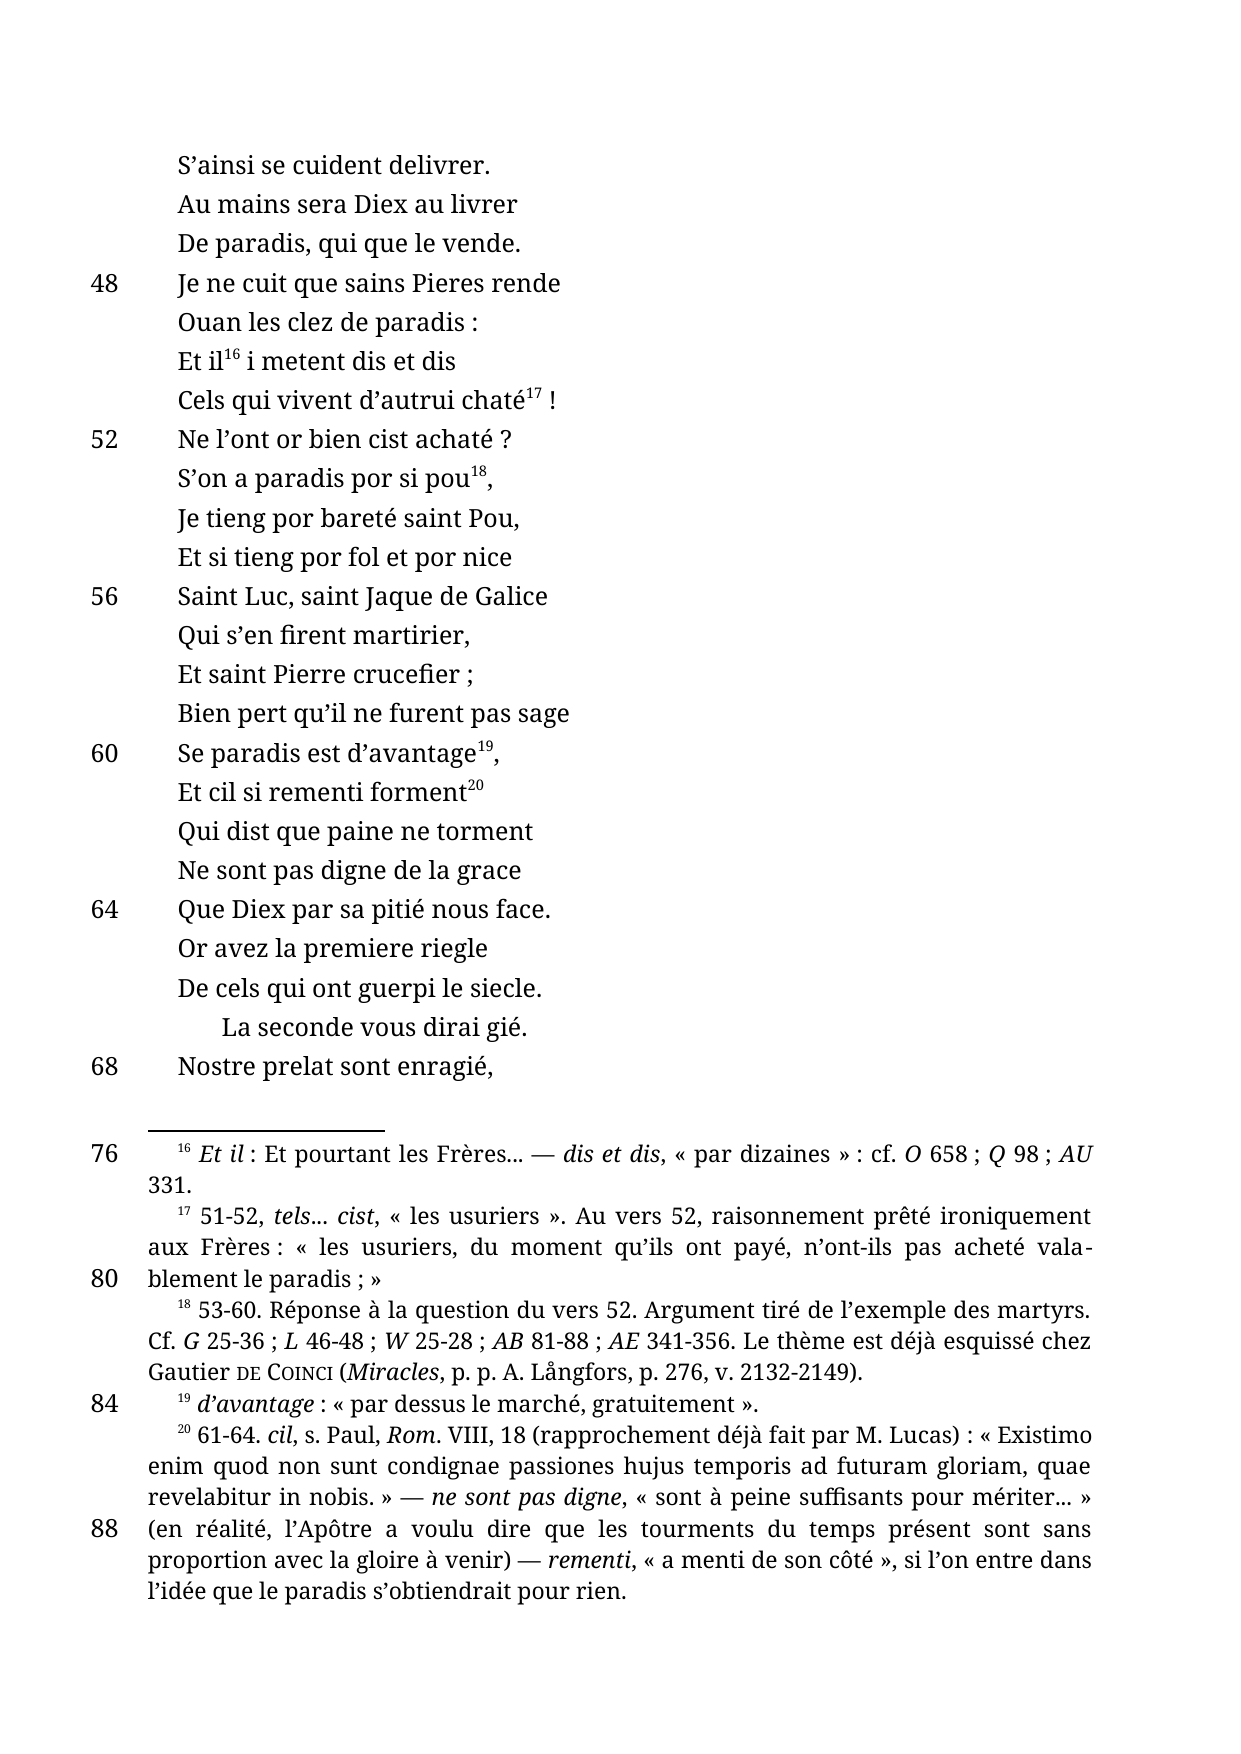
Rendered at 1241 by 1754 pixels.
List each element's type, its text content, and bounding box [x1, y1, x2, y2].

text Qui s’en firent martirier, [148, 618, 1092, 652]
text Et il i metent dis et dis [148, 343, 1092, 378]
text S’on a paradis por si pou, [148, 461, 1092, 495]
text Et si tieng por fol et por nice [148, 539, 1092, 573]
text Saint Luc, saint Jaque de Galice [148, 578, 1092, 613]
text Nostre prelat sont enragié, [148, 1048, 1092, 1083]
text Au mains sera Diex au livrer [148, 187, 1092, 221]
text Ne l’ont or bien cist achaté ? [148, 422, 1092, 456]
text S’ainsi se cuident delivrer. [148, 148, 1092, 182]
text Se paradis est d’avantage, [148, 735, 1092, 769]
text Qui dist que paine ne torment [148, 813, 1092, 848]
text Que Diex par sa pitié nous face. [148, 892, 1092, 926]
text Et saint Pierre crucefier ; [148, 657, 1092, 691]
text Cels qui vivent d’autrui chaté ! [148, 383, 1092, 417]
text Ne sont pas digne de la grace [148, 853, 1092, 887]
text La seconde vous dirai gié. [148, 1009, 1092, 1043]
text De cels qui ont guerpi le siecle. [148, 970, 1092, 1004]
text Je tieng por bareté saint Pou, [148, 500, 1092, 534]
text Bien pert qu’il ne furent pas sage [148, 696, 1092, 730]
text Et cil si rementi forment [148, 774, 1092, 808]
text Je ne cuit que sains Pieres rende [148, 265, 1092, 299]
text Or avez la premiere riegle [148, 931, 1092, 965]
text Ouan les clez de paradis : [148, 304, 1092, 338]
text De paradis, qui que le vende. [148, 226, 1092, 260]
